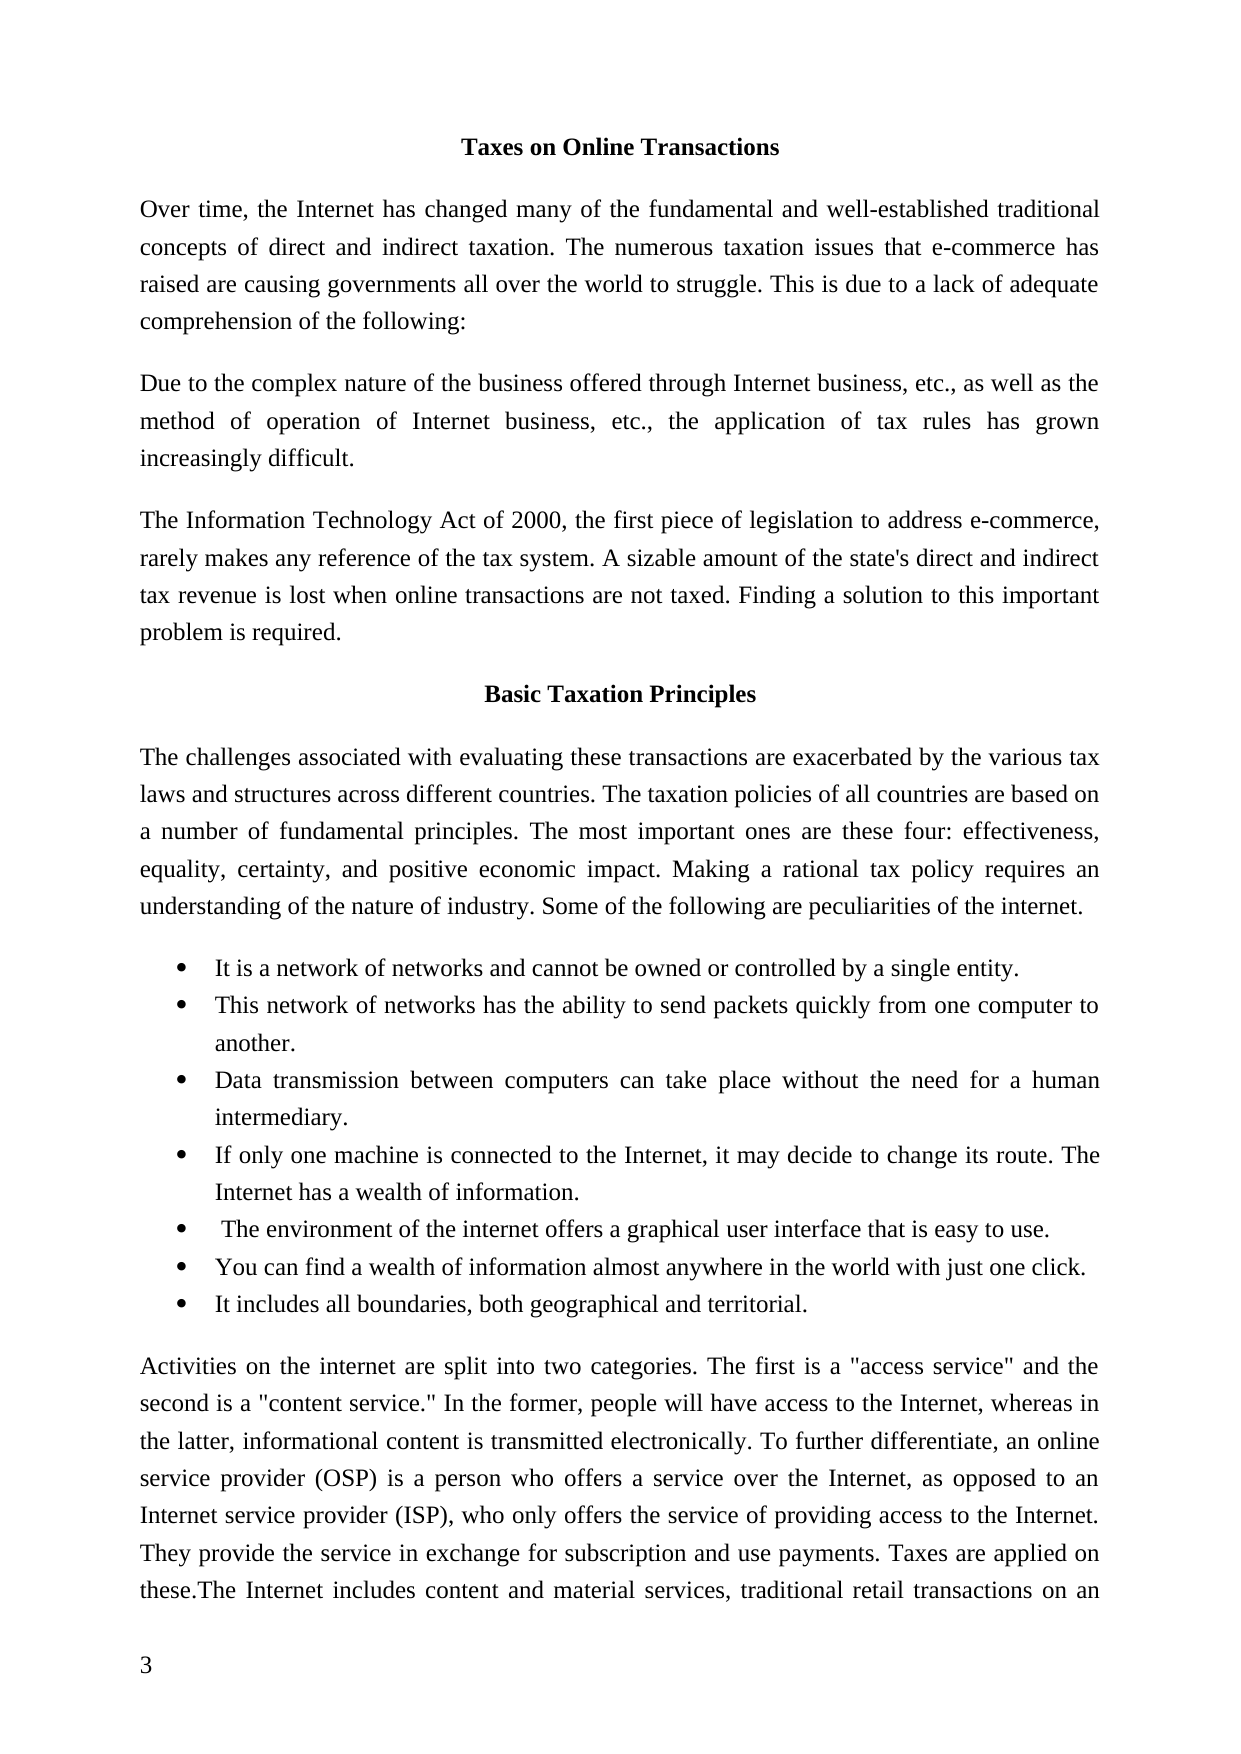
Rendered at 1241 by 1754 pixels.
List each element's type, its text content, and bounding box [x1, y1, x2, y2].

list It includes all boundaries, both geographical and territorial. [177, 1289, 1101, 1318]
list Data transmission between computers can take place without the need for a human intermediary. [177, 1065, 1101, 1131]
text The Information Technology Act of 2000, the first piece of legislation to address e-commerce, rarely makes any reference of the tax system. A sizable amount of the state's direct and indirect tax revenue is lost when online transactions are not taxed. Finding a solution to this important problem is required. [139, 505, 1101, 646]
text Due to the complex nature of the business offered through Internet business, etc., as well as the method of operation of Internet business, etc., the application of tax rules has grown increasingly difficult. [139, 368, 1101, 472]
list If only one machine is connected to the Internet, it may decide to change its route. The Internet has a wealth of information. [177, 1140, 1101, 1206]
list It is a network of networks and cannot be owned or controlled by a single entity. [177, 953, 1101, 982]
list You can find a wealth of information almost anywhere in the world with just one click. [177, 1252, 1101, 1280]
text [139, 1351, 1101, 1604]
list This network of networks has the ability to send packets quickly from one computer to another. [177, 991, 1101, 1057]
text The challenges associated with evaluating these transactions are exacerbated by the various tax laws and structures across different countries. The taxation policies of all countries are based on a number of fundamental principles. The most important ones are these four: effectiveness, equality, certainty, and positive economic impact. Making a rational tax policy requires an understanding of the nature of industry. Some of the following are peculiarities of the internet. [139, 742, 1101, 920]
text Basic Taxation Principles [139, 679, 1101, 708]
list The environment of the internet offers a graphical user interface that is easy to use. [177, 1214, 1101, 1243]
text Over time, the Internet has changed many of the fundamental and well-established traditional concepts of direct and indirect taxation. The numerous taxation issues that e-commerce has raised are causing governments all over the world to struggle. This is due to a lack of adequate comprehension of the following: [139, 194, 1101, 335]
text Taxes on Online Transactions [139, 132, 1101, 161]
